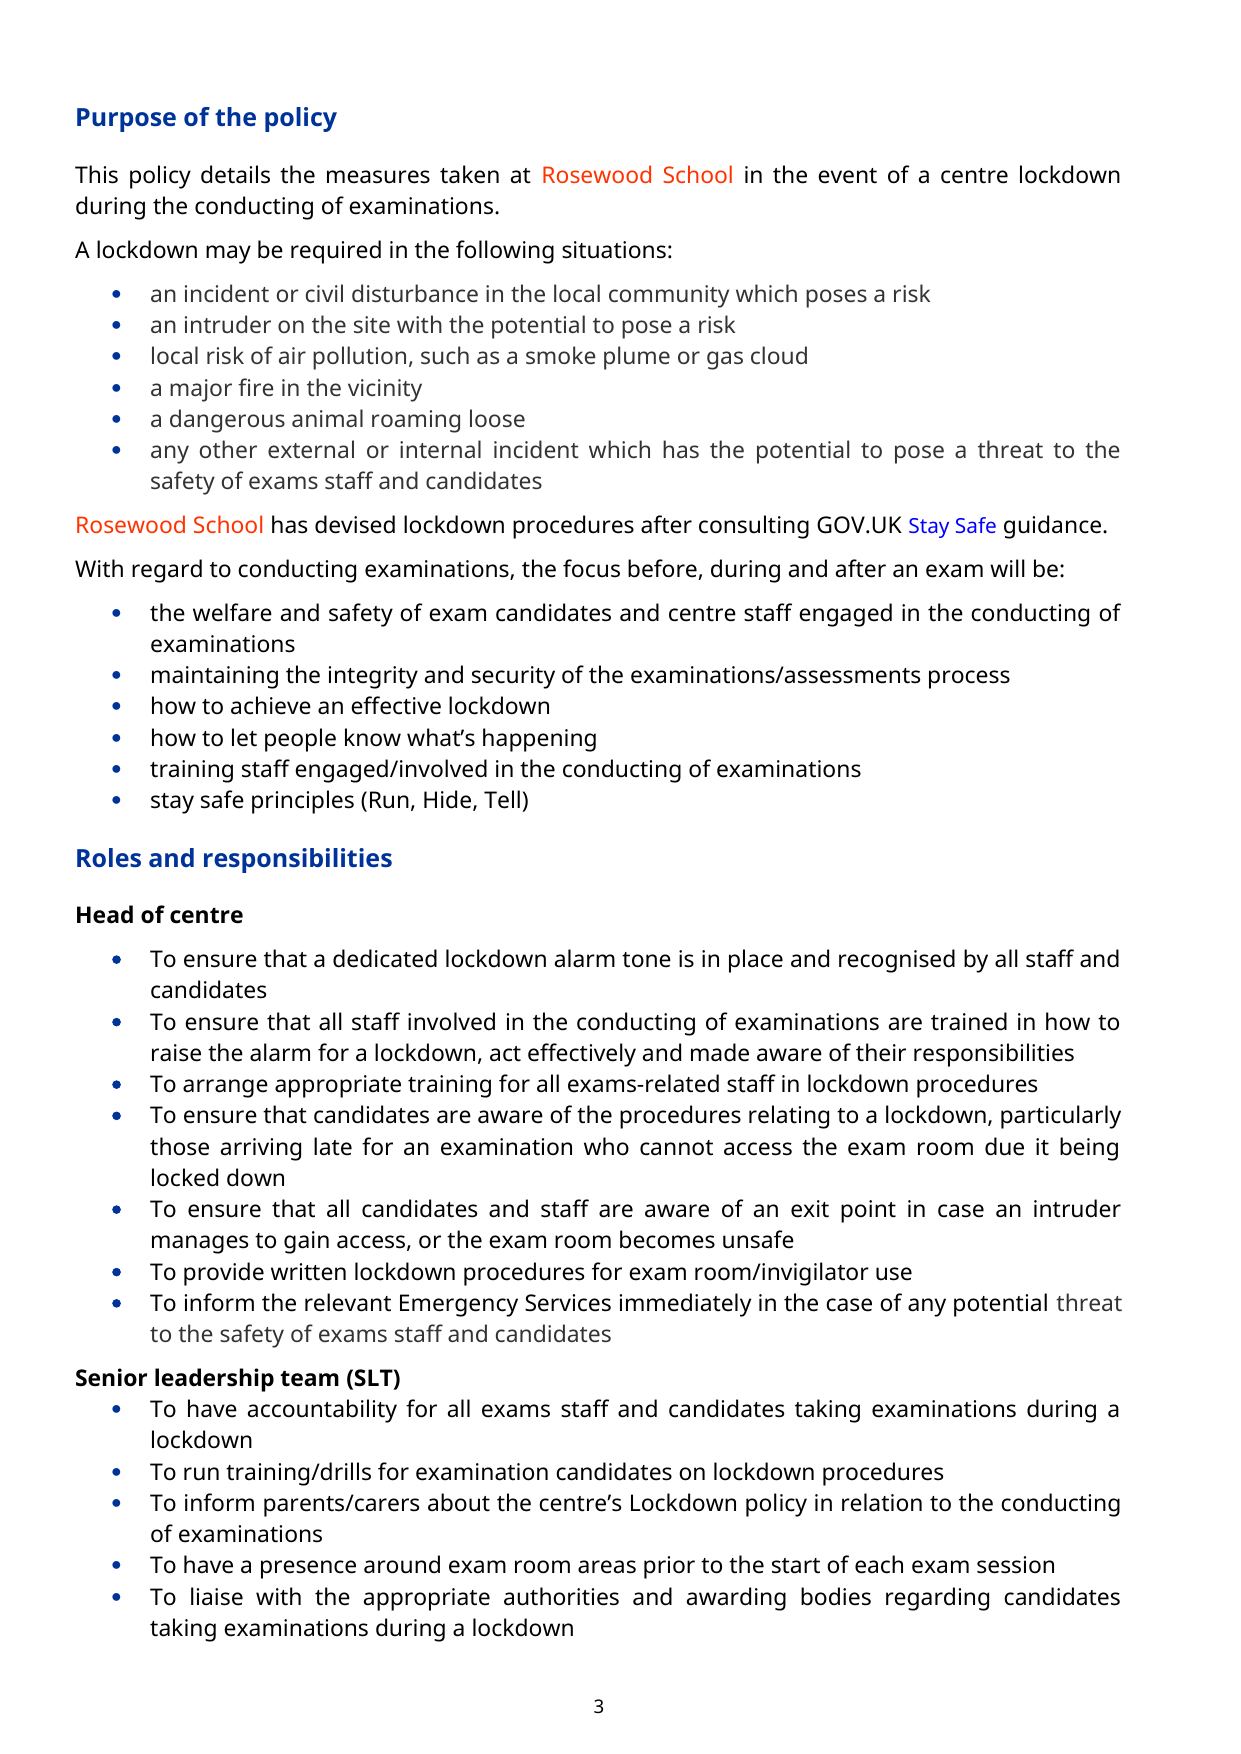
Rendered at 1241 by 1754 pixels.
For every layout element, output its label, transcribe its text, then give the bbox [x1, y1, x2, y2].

text With regard to conducting examinations, the focus before, during and after an exam will be: [75, 553, 1122, 584]
list To provide written lockdown procedures for exam room/invigilator use [112, 1256, 1122, 1287]
list To liaise with the appropriate authorities and awarding bodies regarding candidates taking examinations during a lockdown [112, 1581, 1122, 1643]
list To inform parents/carers about the centre’s Lockdown policy in relation to the conducting of examinations [112, 1487, 1122, 1549]
text This policy details the measures taken at Rosewood School in the event of a centre lockdown during the conducting of examinations. [75, 159, 1122, 222]
list a dangerous animal roaming loose [112, 403, 1122, 434]
list To run training/drills for examination candidates on lockdown procedures [112, 1456, 1122, 1487]
list To arrange appropriate training for all exams-related staff in lockdown procedures [112, 1068, 1122, 1099]
list maintaining the integrity and security of the examinations/assessments process [112, 659, 1122, 690]
list To have a presence around exam room areas prior to the start of each exam session [112, 1549, 1122, 1581]
list the welfare and safety of exam candidates and centre staff engaged in the conducting of examinations [112, 597, 1122, 659]
subtitle Roles and responsibilities [75, 840, 1122, 874]
list an incident or civil disturbance in the local community which poses a risk [112, 278, 1122, 309]
list how to achieve an effective lockdown [112, 690, 1122, 722]
list training staff engaged/involved in the conducting of examinations [112, 753, 1122, 784]
list stay safe principles (Run, Hide, Tell) [112, 784, 1122, 815]
text Senior leadership team (SLT) [75, 1362, 1122, 1393]
text Purpose of the policy [75, 100, 1122, 134]
list any other external or internal incident which has the potential to pose a threat to the safety of exams staff and candidates [112, 434, 1122, 497]
text A lockdown may be required in the following situations: [75, 234, 1122, 265]
list an intruder on the site with the potential to pose a risk [112, 309, 1122, 340]
text Rosewood School has devised lockdown procedures after consulting GOV.UK Stay Safe guidance. [75, 509, 1122, 540]
list how to let people know what’s happening [112, 722, 1122, 753]
text Head of centre [75, 899, 1122, 931]
list To ensure that all staff involved in the conducting of examinations are trained in how to raise the alarm for a lockdown, act effectively and made aware of their responsibilities [112, 1006, 1122, 1068]
list To have accountability for all exams staff and candidates taking examinations during a lockdown [112, 1393, 1122, 1456]
list To inform the relevant Emergency Services immediately in the case of any potential threat to the safety of exams staff and candidates [112, 1287, 1122, 1349]
list a major fire in the vicinity [112, 372, 1122, 403]
list To ensure that all candidates and staff are aware of an exit point in case an intruder manages to gain access, or the exam room becomes unsafe [112, 1193, 1122, 1256]
list To ensure that candidates are aware of the procedures relating to a lockdown, particularly those arriving late for an examination who cannot access the exam room due it being locked down [112, 1099, 1122, 1193]
list To ensure that a dedicated lockdown alarm tone is in place and recognised by all staff and candidates [112, 943, 1122, 1006]
list local risk of air pollution, such as a smoke plume or gas cloud [112, 340, 1122, 372]
